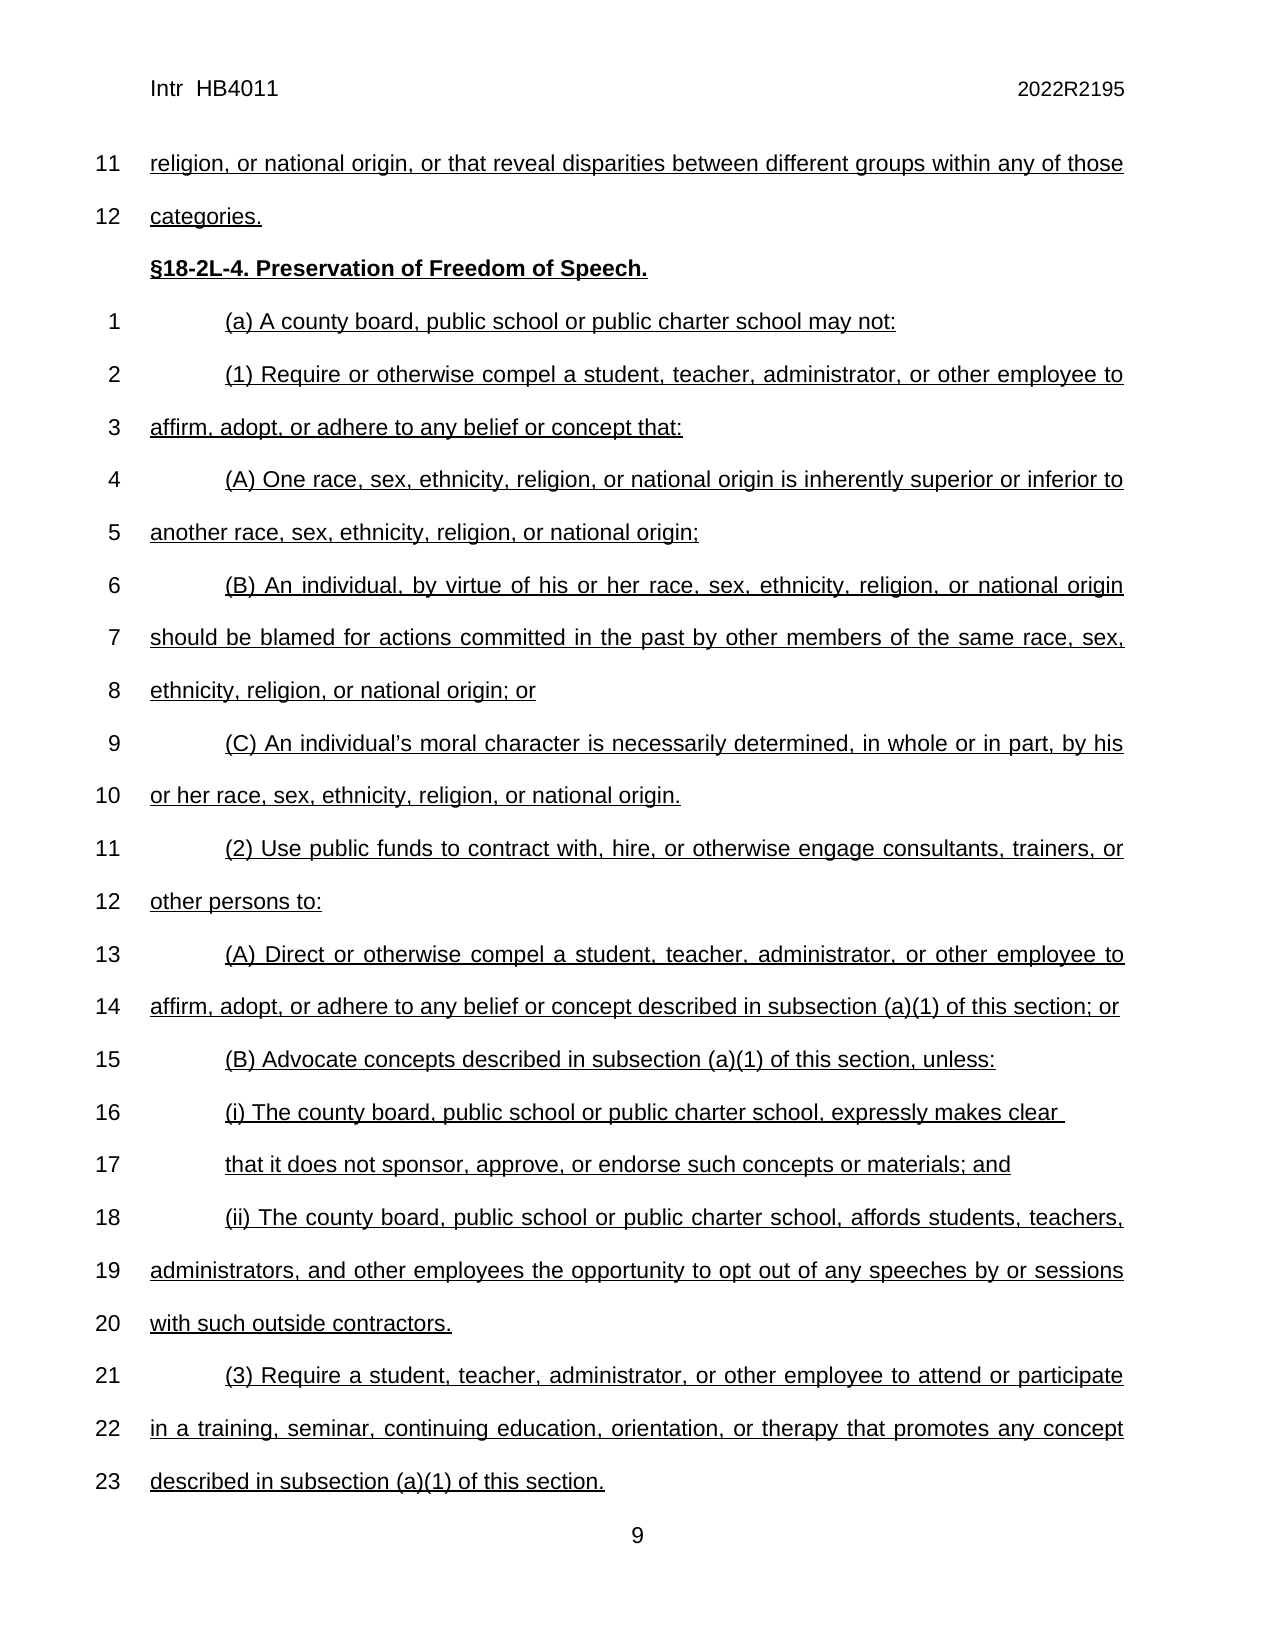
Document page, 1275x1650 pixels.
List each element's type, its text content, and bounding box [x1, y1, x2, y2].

text (B) An individual, by virtue of his or her race, sex, ethnicity, religion, or national origin should be blamed for actions committed in the past by other members of the same race, sex, ethnicity, religion, or national origin; or [150, 572, 1125, 647]
text (A) One race, sex, ethnicity, religion, or national origin is inherently superior or inferior to another race, sex, ethnicity, religion, or national origin; [150, 466, 1125, 545]
text (1) Require or otherwise compel a student, teacher, administrator, or other employee to affirm, adopt, or adhere to any belief or concept that: [150, 361, 1125, 440]
text (A) Direct or otherwise compel a student, teacher, administrator, or other employee to affirm, adopt, or adhere to any belief or concept described in subsection (a)(1) of this section; or [150, 941, 1125, 1020]
text (C) An individual’s moral character is necessarily determined, in whole or in part, by his or her race, sex, ethnicity, religion, or national origin. [150, 730, 1125, 809]
text (i) The county board, public school or public charter school, expressly makes clear [150, 1099, 1125, 1125]
text that it does not sponsor, approve, or endorse such concepts or materials; and [150, 1151, 1125, 1178]
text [150, 150, 1125, 229]
text (B) Advocate concepts described in subsection (a)(1) of this section, unless: [150, 1046, 1125, 1072]
subtitle §18-2L-4. Preservation of Freedom of Speech. [150, 255, 1125, 282]
text (2) Use public funds to contract with, hire, or otherwise engage consultants, trainers, or other persons to: [150, 835, 1125, 914]
text (a) A county board, public school or public charter school may not: [150, 308, 1125, 334]
text (ii) The county board, public school or public charter school, affords students, teachers, administrators, and other employees the opportunity to opt out of any speeches by or sessions with such outside contractors. [150, 1204, 1125, 1336]
text (B) An individual, by virtue of his or her race, sex, ethnicity, religion, or national origin should be blamed for actions committed in the past by other members of the same race, sex, ethnicity, religion, or national origin; or [150, 648, 1125, 703]
text (3) Require a student, teacher, administrator, or other employee to attend or participate in a training, seminar, continuing education, orientation, or therapy that promotes any concept described in subsection (a)(1) of this section. [150, 1362, 1125, 1494]
